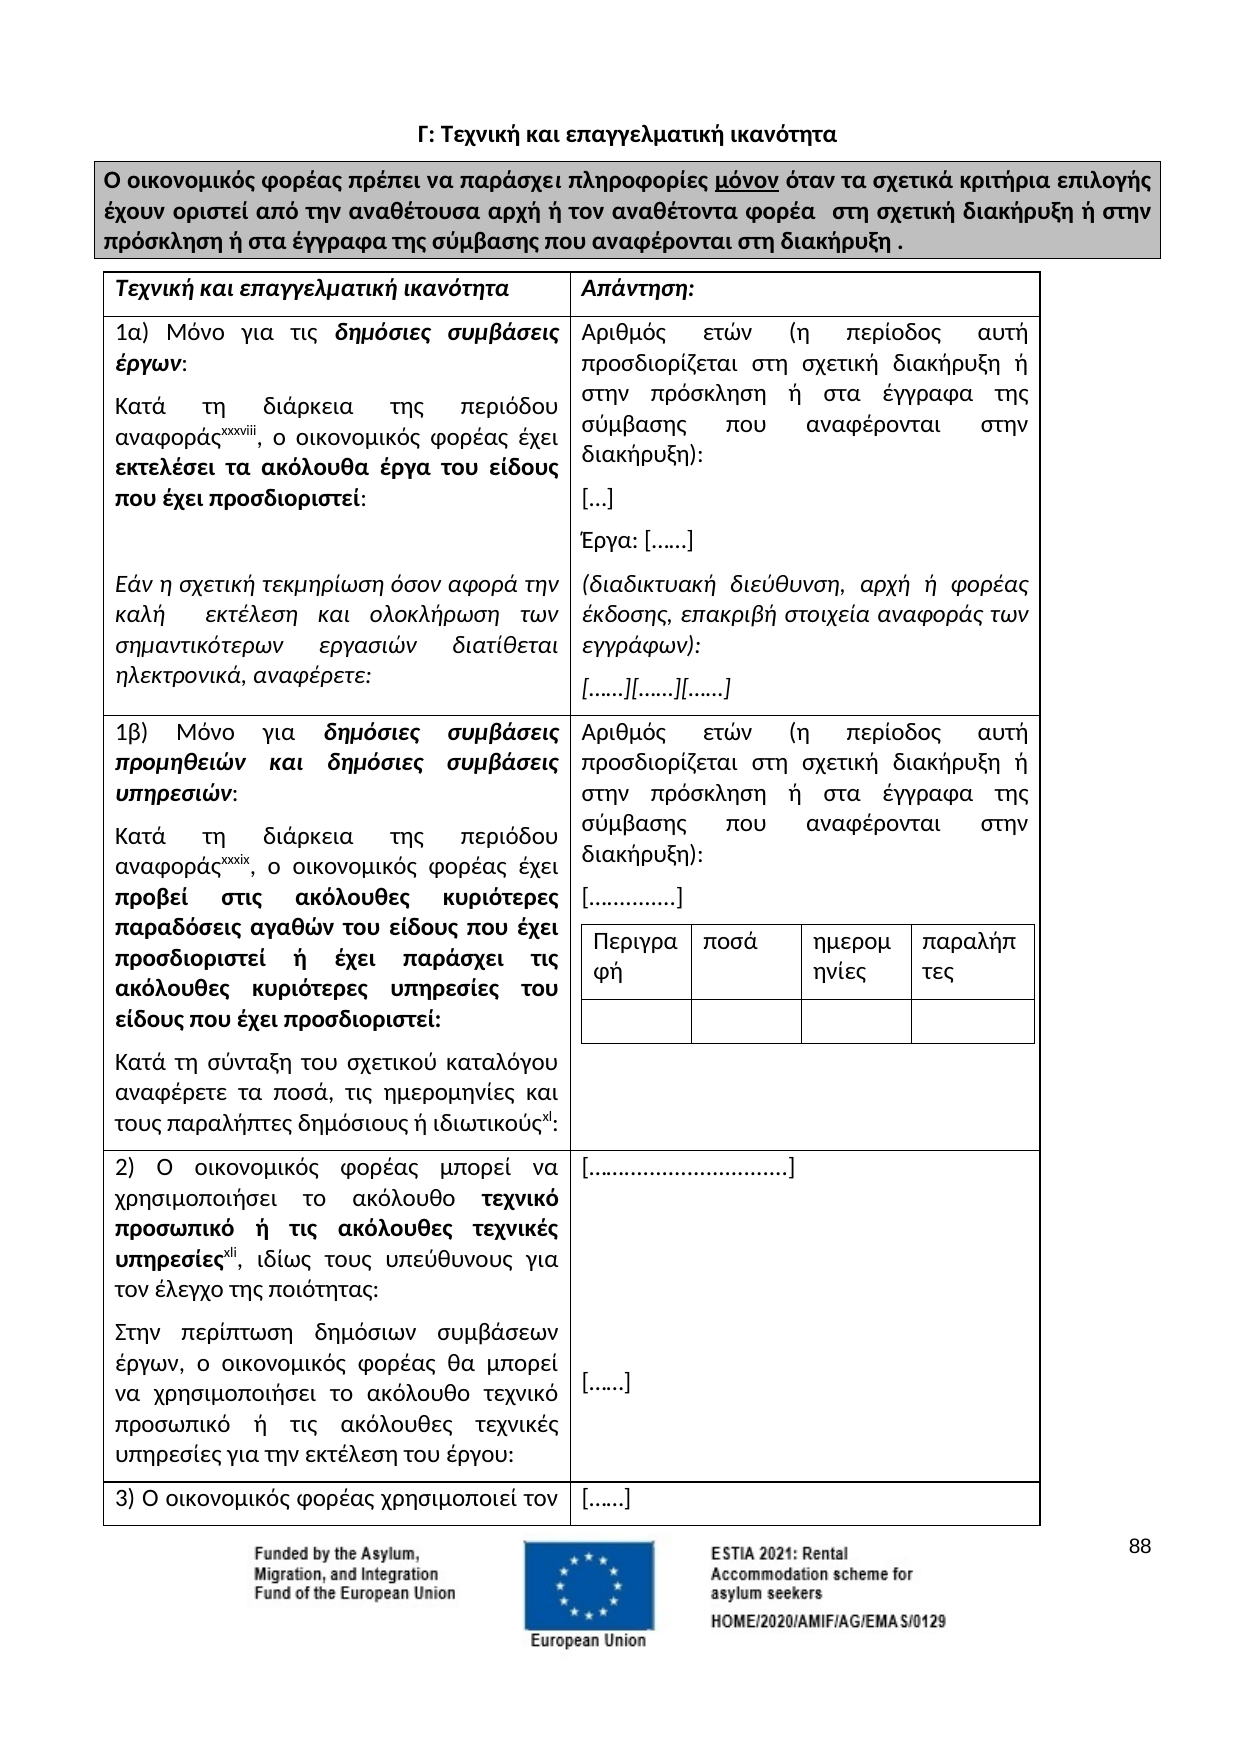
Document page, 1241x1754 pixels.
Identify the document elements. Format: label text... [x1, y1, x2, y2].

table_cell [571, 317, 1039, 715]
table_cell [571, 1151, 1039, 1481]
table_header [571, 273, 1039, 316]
text Γ: Τεχνική και επαγγελματική ικανότητα [103, 118, 1152, 149]
picture [247, 1533, 971, 1667]
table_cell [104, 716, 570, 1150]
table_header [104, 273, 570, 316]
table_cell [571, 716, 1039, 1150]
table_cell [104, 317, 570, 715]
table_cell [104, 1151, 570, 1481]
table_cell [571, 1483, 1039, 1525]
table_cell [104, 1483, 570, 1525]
text Ο οικονομικός φορέας πρέπει να παράσχει πληροφορίες μόνον όταν τα σχετικά κριτήρια επιλογής έχουν οριστεί από την αναθέτουσα αρχή ή τον αναθέτοντα φορέα στη σχετική διακήρυξη ή στην πρόσκληση ή στα έγγραφα της σύμβασης που αναφέρονται στη διακήρυξη . [95, 162, 1160, 258]
